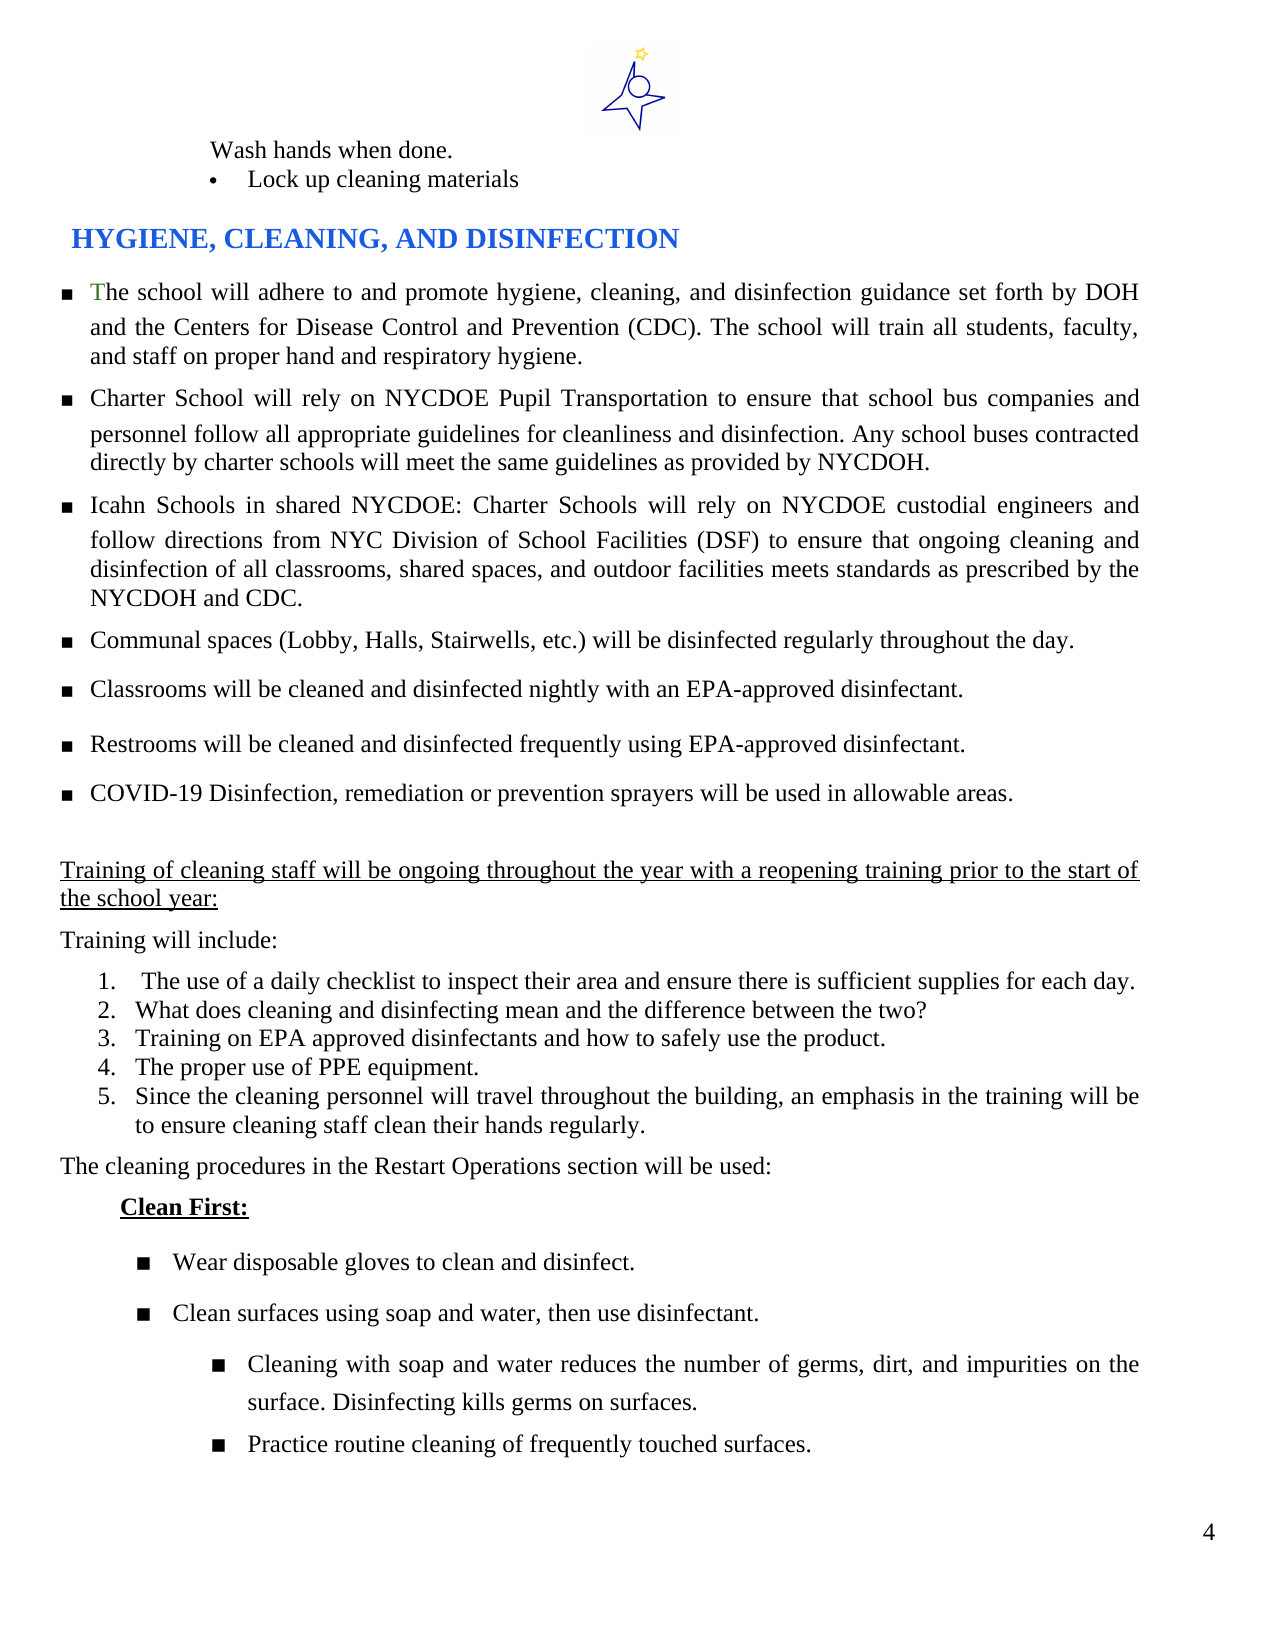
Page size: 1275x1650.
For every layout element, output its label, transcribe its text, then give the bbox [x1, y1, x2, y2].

table_cell HYGIENE, CLEANING, AND DISINFECTION [60, 221, 1163, 263]
picture [587, 43, 679, 135]
